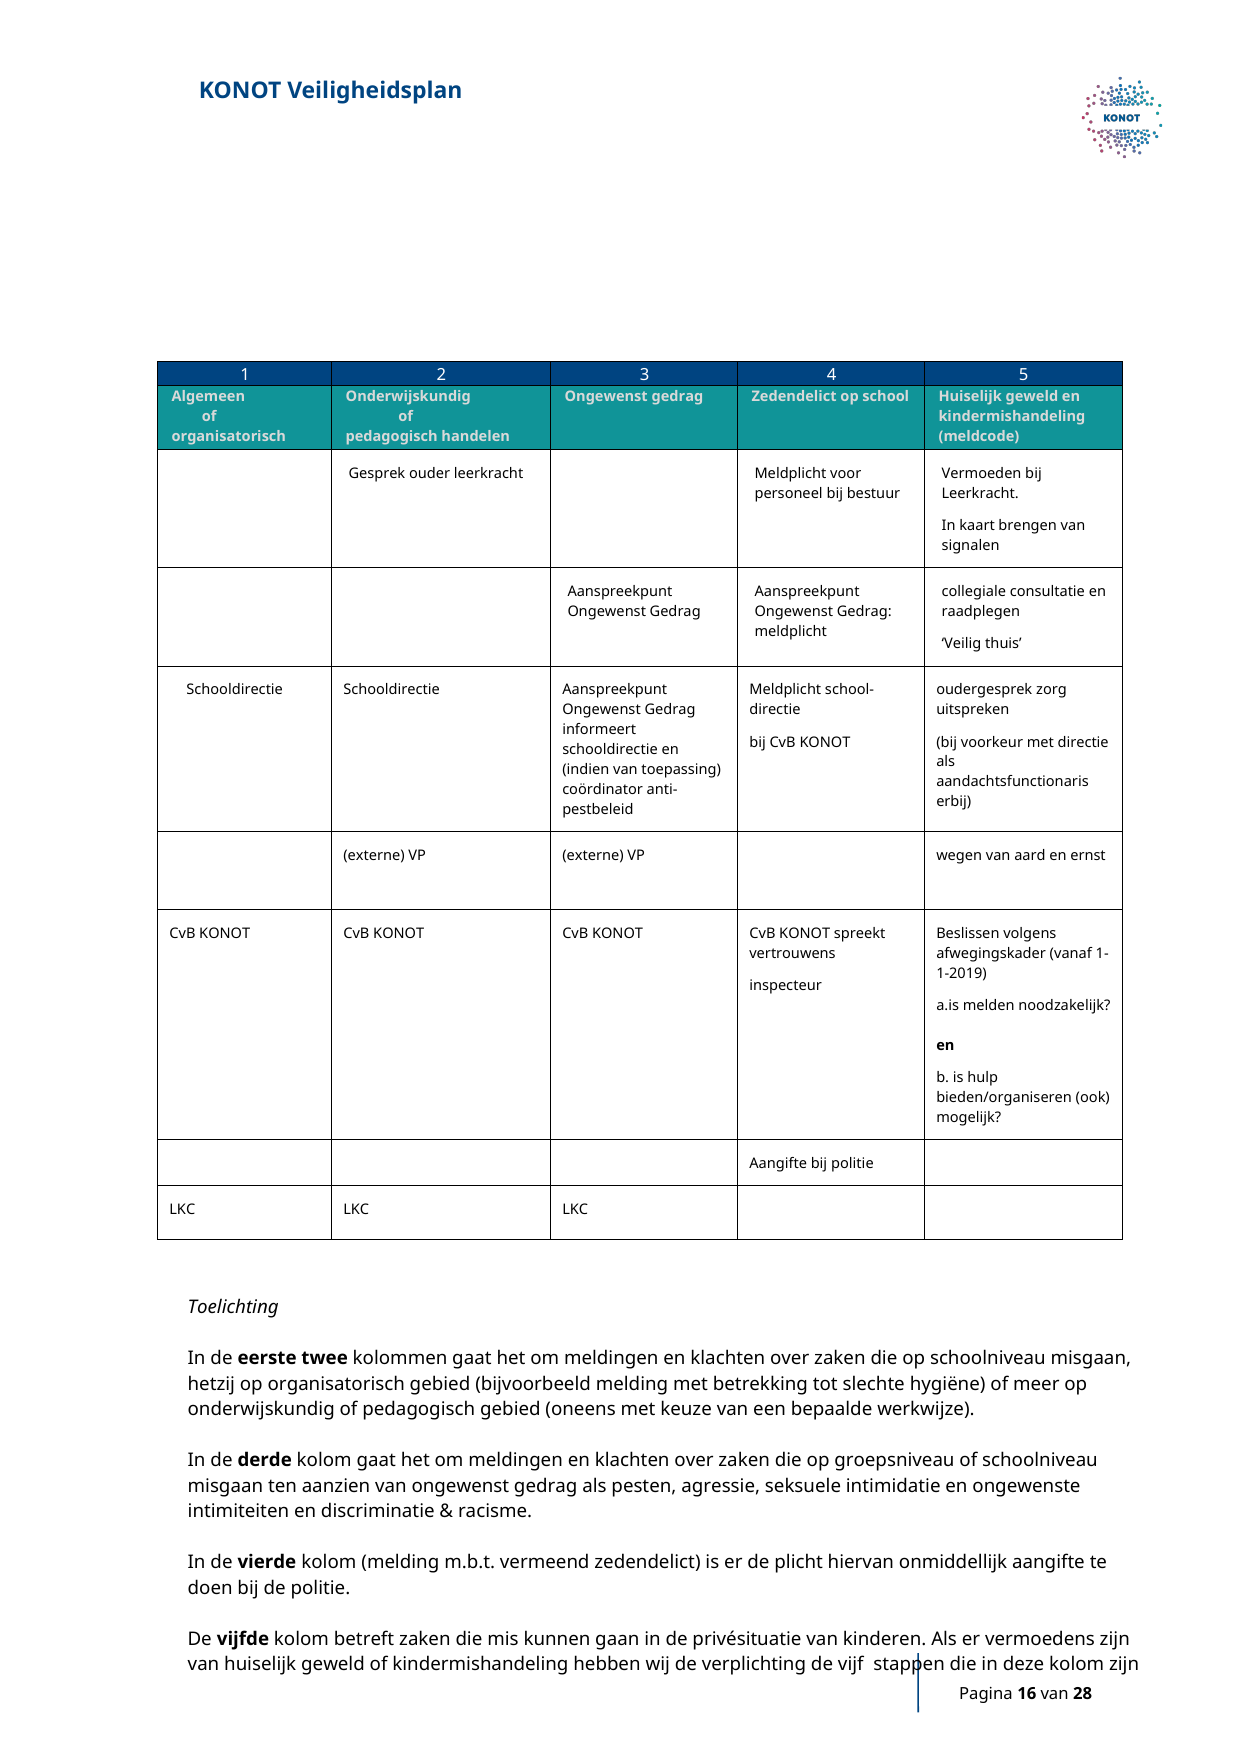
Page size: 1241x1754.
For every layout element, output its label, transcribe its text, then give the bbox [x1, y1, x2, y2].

table_header 3 [551, 362, 737, 385]
table_cell Aangifte bij politie [738, 1140, 924, 1185]
table_header 2 [332, 362, 550, 385]
table_cell Schooldirectie [332, 667, 550, 831]
table_cell Aanspreekpunt Ongewenst Gedrag: meldplicht [738, 568, 924, 666]
table_cell Algemeen of organisatorisch [158, 386, 331, 449]
text In de vierde kolom (melding m.b.t. vermeend zedendelict) is er de plicht hiervan onmiddellijk aangifte te doen bij de politie. [187, 1549, 1152, 1600]
table_cell CvB KONOT [332, 910, 550, 1139]
table_cell CvB KONOT [158, 910, 331, 1139]
table_cell Huiselijk geweld en kindermishandeling (meldcode) [925, 386, 1122, 449]
table_cell Aanspreekpunt Ongewenst Gedrag informeert schooldirectie en (indien van toepassing) coördinator anti-pestbeleid [551, 667, 737, 831]
table_cell CvB KONOT spreekt vertrouwens inspecteur [738, 910, 924, 1139]
table_cell [738, 832, 924, 909]
table_cell collegiale consultatie en raadplegen ‘Veilig thuis’ [925, 568, 1122, 666]
table_cell LKC [158, 1186, 331, 1238]
text In de derde kolom gaat het om meldingen en klachten over zaken die op groepsniveau of schoolniveau misgaan ten aanzien van ongewenst gedrag als pesten, agressie, seksuele intimidatie en ongewenste intimiteiten en discriminatie & racisme. [187, 1447, 1152, 1523]
text In de eerste twee kolommen gaat het om meldingen en klachten over zaken die op schoolniveau misgaan, hetzij op organisatorisch gebied (bijvoorbeeld melding met betrekking tot slechte hygiëne) of meer op onderwijskundig of pedagogisch gebied (oneens met keuze van een bepaalde werkwijze). [187, 1344, 1152, 1421]
table_cell Vermoeden bij Leerkracht. In kaart brengen van signalen [925, 450, 1122, 567]
table_cell [551, 1140, 737, 1185]
picture [1078, 73, 1166, 162]
table_cell Meldplicht voor personeel bij bestuur [738, 450, 924, 567]
table_cell [925, 1186, 1122, 1238]
table_cell LKC [551, 1186, 737, 1238]
table_cell wegen van aard en ernst [925, 832, 1122, 909]
table_cell CvB KONOT [551, 910, 737, 1139]
table_cell Ongewenst gedrag [551, 386, 737, 449]
table_cell [158, 832, 331, 909]
table_cell [738, 1186, 924, 1238]
table_cell Zedendelict op school [738, 386, 924, 449]
table_cell oudergesprek zorg uitspreken (bij voorkeur met directie als aandachtsfunctionaris erbij) [925, 667, 1122, 831]
table_cell (externe) VP [332, 832, 550, 909]
table_cell [551, 450, 737, 567]
table_cell [158, 568, 331, 666]
table_cell Schooldirectie [158, 667, 331, 831]
table_cell Aanspreekpunt Ongewenst Gedrag [551, 568, 737, 666]
table_cell Gesprek ouder leerkracht [332, 450, 550, 567]
table_cell Beslissen volgens afwegingskader (vanaf 1-1-2019) a.is melden noodzakelijk? en b. is hulp bieden/organiseren (ook) mogelijk? [925, 910, 1122, 1139]
table_cell [332, 1140, 550, 1185]
table_cell LKC [332, 1186, 550, 1238]
table_cell [158, 1140, 331, 1185]
table_cell [332, 568, 550, 666]
table_cell (externe) VP [551, 832, 737, 909]
table_cell [925, 1140, 1122, 1185]
text Toelichting [187, 1293, 1152, 1344]
table_cell Meldplicht school- directie bij CvB KONOT [738, 667, 924, 831]
table_header 1 [158, 362, 331, 385]
table_cell Onderwijskundig of pedagogisch handelen [332, 386, 550, 449]
table_header 5 [925, 362, 1122, 385]
table_cell [158, 450, 331, 567]
table_header 4 [738, 362, 924, 385]
